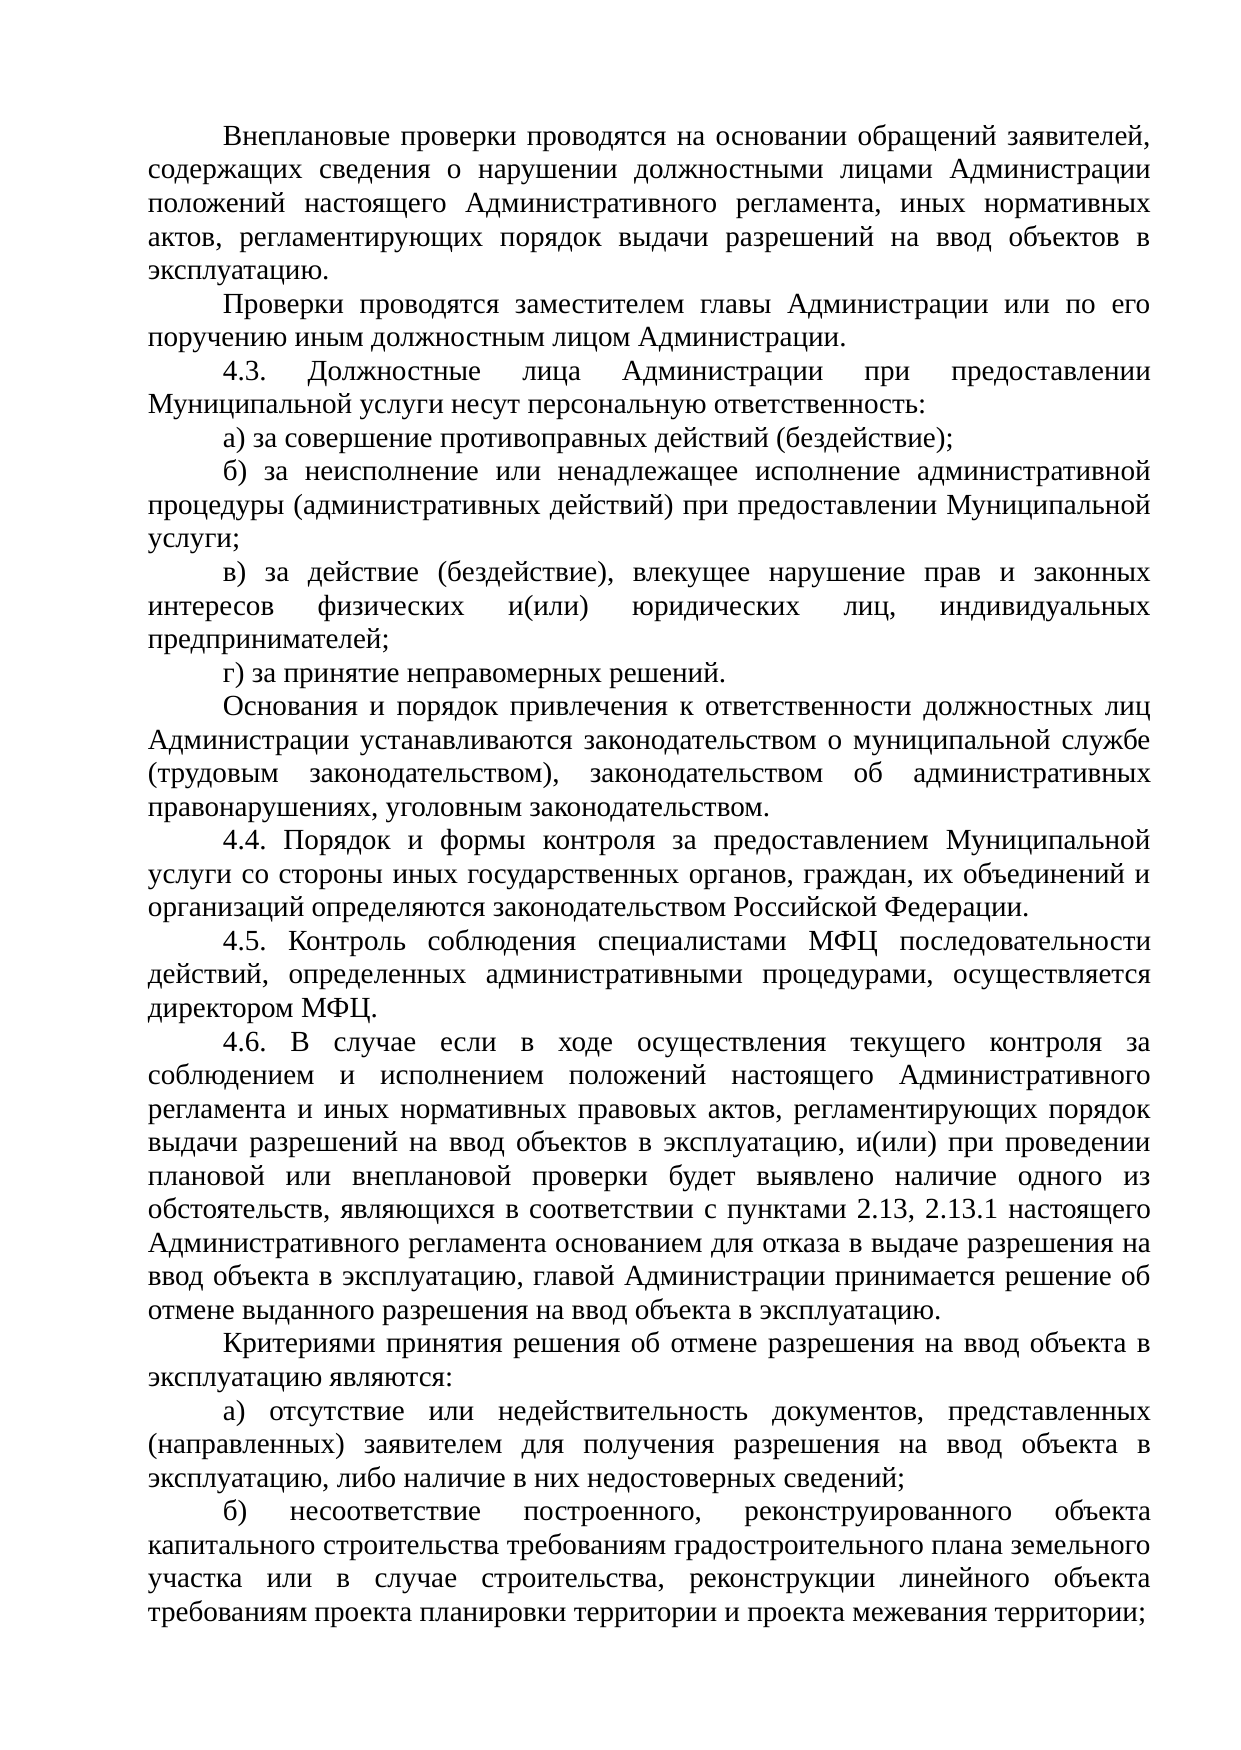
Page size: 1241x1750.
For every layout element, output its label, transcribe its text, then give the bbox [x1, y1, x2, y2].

text г) за принятие неправомерных решений. [148, 655, 1152, 688]
text Внеплановые проверки проводятся на основании обращений заявителей, содержащих сведения о нарушении должностными лицами Администрации положений настоящего Административного регламента, иных нормативных актов, регламентирующих порядок выдачи разрешений на ввод объектов в эксплуатацию. [148, 118, 1152, 286]
text а) отсутствие или недействительность документов, представленных (направленных) заявителем для получения разрешения на ввод объекта в эксплуатацию, либо наличие в них недостоверных сведений; [148, 1393, 1152, 1493]
text Критериями принятия решения об отмене разрешения на ввод объекта в эксплуатацию являются: [148, 1326, 1152, 1393]
text Проверки проводятся заместителем главы Администрации или по его поручению иным должностным лицом Администрации. [148, 286, 1152, 353]
text 4.5. Контроль соблюдения специалистами МФЦ последовательности действий, определенных административными процедурами, осуществляется директором МФЦ. [148, 923, 1152, 1024]
text б) несоответствие построенного, реконструированного объекта капитального строительства требованиям градостроительного плана земельного участка или в случае строительства, реконструкции линейного объекта требованиям проекта планировки территории и проекта межевания территории; [148, 1493, 1152, 1627]
text 4.3. Должностные лица Администрации при предоставлении Муниципальной услуги несут персональную ответственность: [148, 353, 1152, 420]
text Основания и порядок привлечения к ответственности должностных лиц Администрации устанавливаются законодательством о муниципальной службе (трудовым законодательством), законодательством об административных правонарушениях, уголовным законодательством. [148, 688, 1152, 822]
text б) за неисполнение или ненадлежащее исполнение административной процедуры (административных действий) при предоставлении Муниципальной услуги; [148, 453, 1152, 554]
text 4.6. В случае если в ходе осуществления текущего контроля за соблюдением и исполнением положений настоящего Административного регламента и иных нормативных правовых актов, регламентирующих порядок выдачи разрешений на ввод объектов в эксплуатацию, и(или) при проведении плановой или внеплановой проверки будет выявлено наличие одного из обстоятельств, являющихся в соответствии с пунктами 2.13, 2.13.1 настоящего Административного регламента основанием для отказа в выдаче разрешения на ввод объекта в эксплуатацию, главой Администрации принимается решение об отмене выданного разрешения на ввод объекта в эксплуатацию. [148, 1024, 1152, 1326]
text а) за совершение противоправных действий (бездействие); [148, 420, 1152, 453]
text в) за действие (бездействие), влекущее нарушение прав и законных интересов физических и(или) юридических лиц, индивидуальных предпринимателей; [148, 554, 1152, 655]
text 4.4. Порядок и формы контроля за предоставлением Муниципальной услуги со стороны иных государственных органов, граждан, их объединений и организаций определяются законодательством Российской Федерации. [148, 822, 1152, 923]
